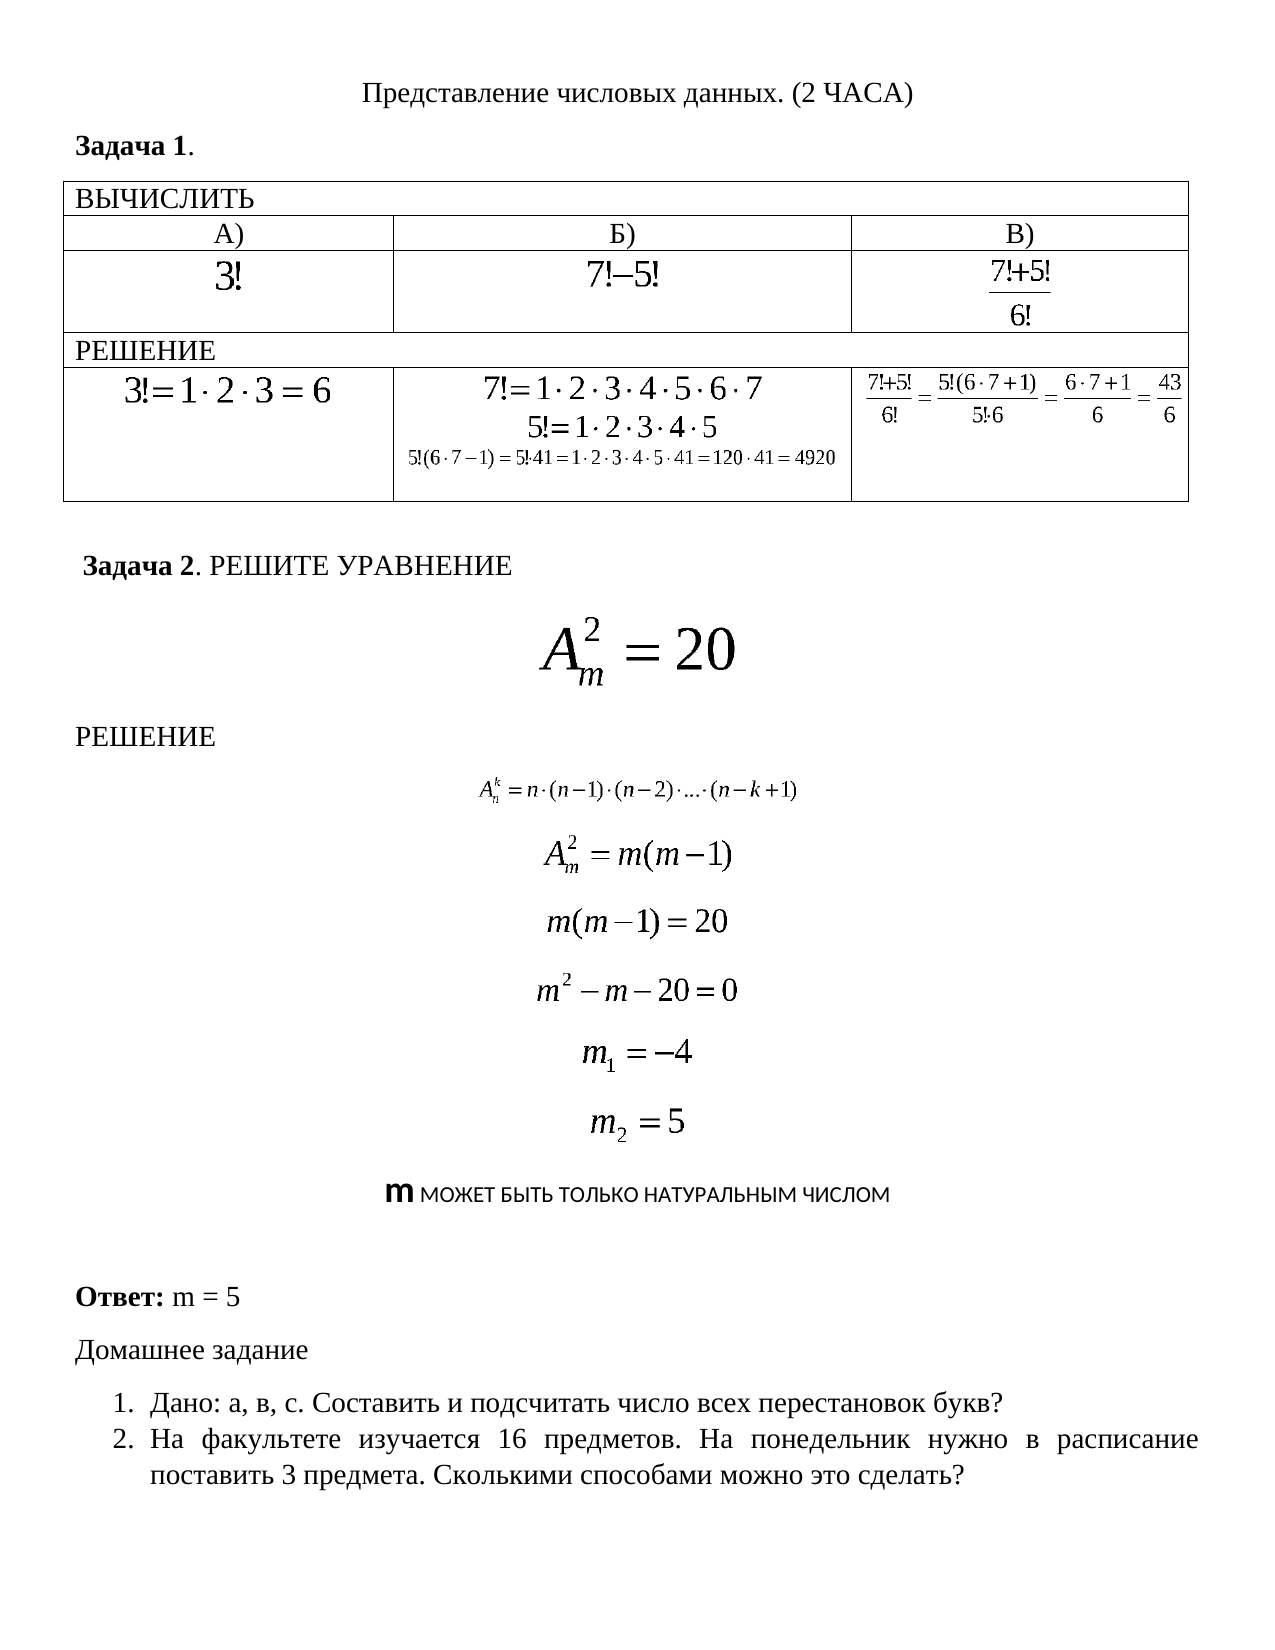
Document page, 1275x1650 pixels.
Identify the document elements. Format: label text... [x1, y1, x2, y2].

picture [541, 900, 734, 946]
text Ответ: m = 5 [75, 1279, 1200, 1313]
text РЕШЕНИЕ [75, 719, 1200, 753]
picture [862, 367, 1186, 427]
text Домашнее задание [75, 1332, 1200, 1366]
picture [537, 826, 738, 882]
picture [528, 601, 747, 701]
table_cell [394, 368, 851, 501]
picture [983, 250, 1057, 332]
table_cell [64, 251, 393, 332]
table_cell А) [64, 216, 393, 250]
picture [209, 250, 248, 300]
table_cell [852, 368, 1188, 501]
picture [580, 250, 664, 296]
text Задача 2. РЕШИТЕ УРАВНЕНИЕ [75, 548, 1200, 582]
table_cell РЕШЕНИЕ [64, 333, 1188, 367]
text Задача 1. [75, 128, 1200, 161]
list На факультете изучается 16 предметов. На понедельник нужно в расписание поставить 3 предмета. Сколькими способами можно это сделать? [112, 1421, 1200, 1491]
table_cell В) [852, 216, 1188, 250]
picture [119, 367, 338, 412]
picture [584, 1096, 691, 1148]
picture [405, 367, 839, 473]
table_cell [394, 251, 851, 332]
picture [576, 1027, 699, 1078]
list Дано: а, в, с. Составить и подсчитать число всех перестановок букв? [112, 1385, 1200, 1419]
table_cell [1057, 251, 1188, 332]
table_cell [852, 251, 983, 332]
text m МОЖЕТ БЫТЬ ТОЛЬКО НАТУРАЛЬНЫМ ЧИСЛОМ [75, 1166, 1200, 1212]
table_cell [64, 368, 393, 501]
table_header ВЫЧИСЛИТЬ [64, 182, 1188, 215]
text Представление числовых данных. (2 ЧАСА) [75, 75, 1200, 108]
picture [531, 964, 744, 1009]
picture [474, 771, 801, 808]
table_cell Б) [394, 216, 851, 250]
